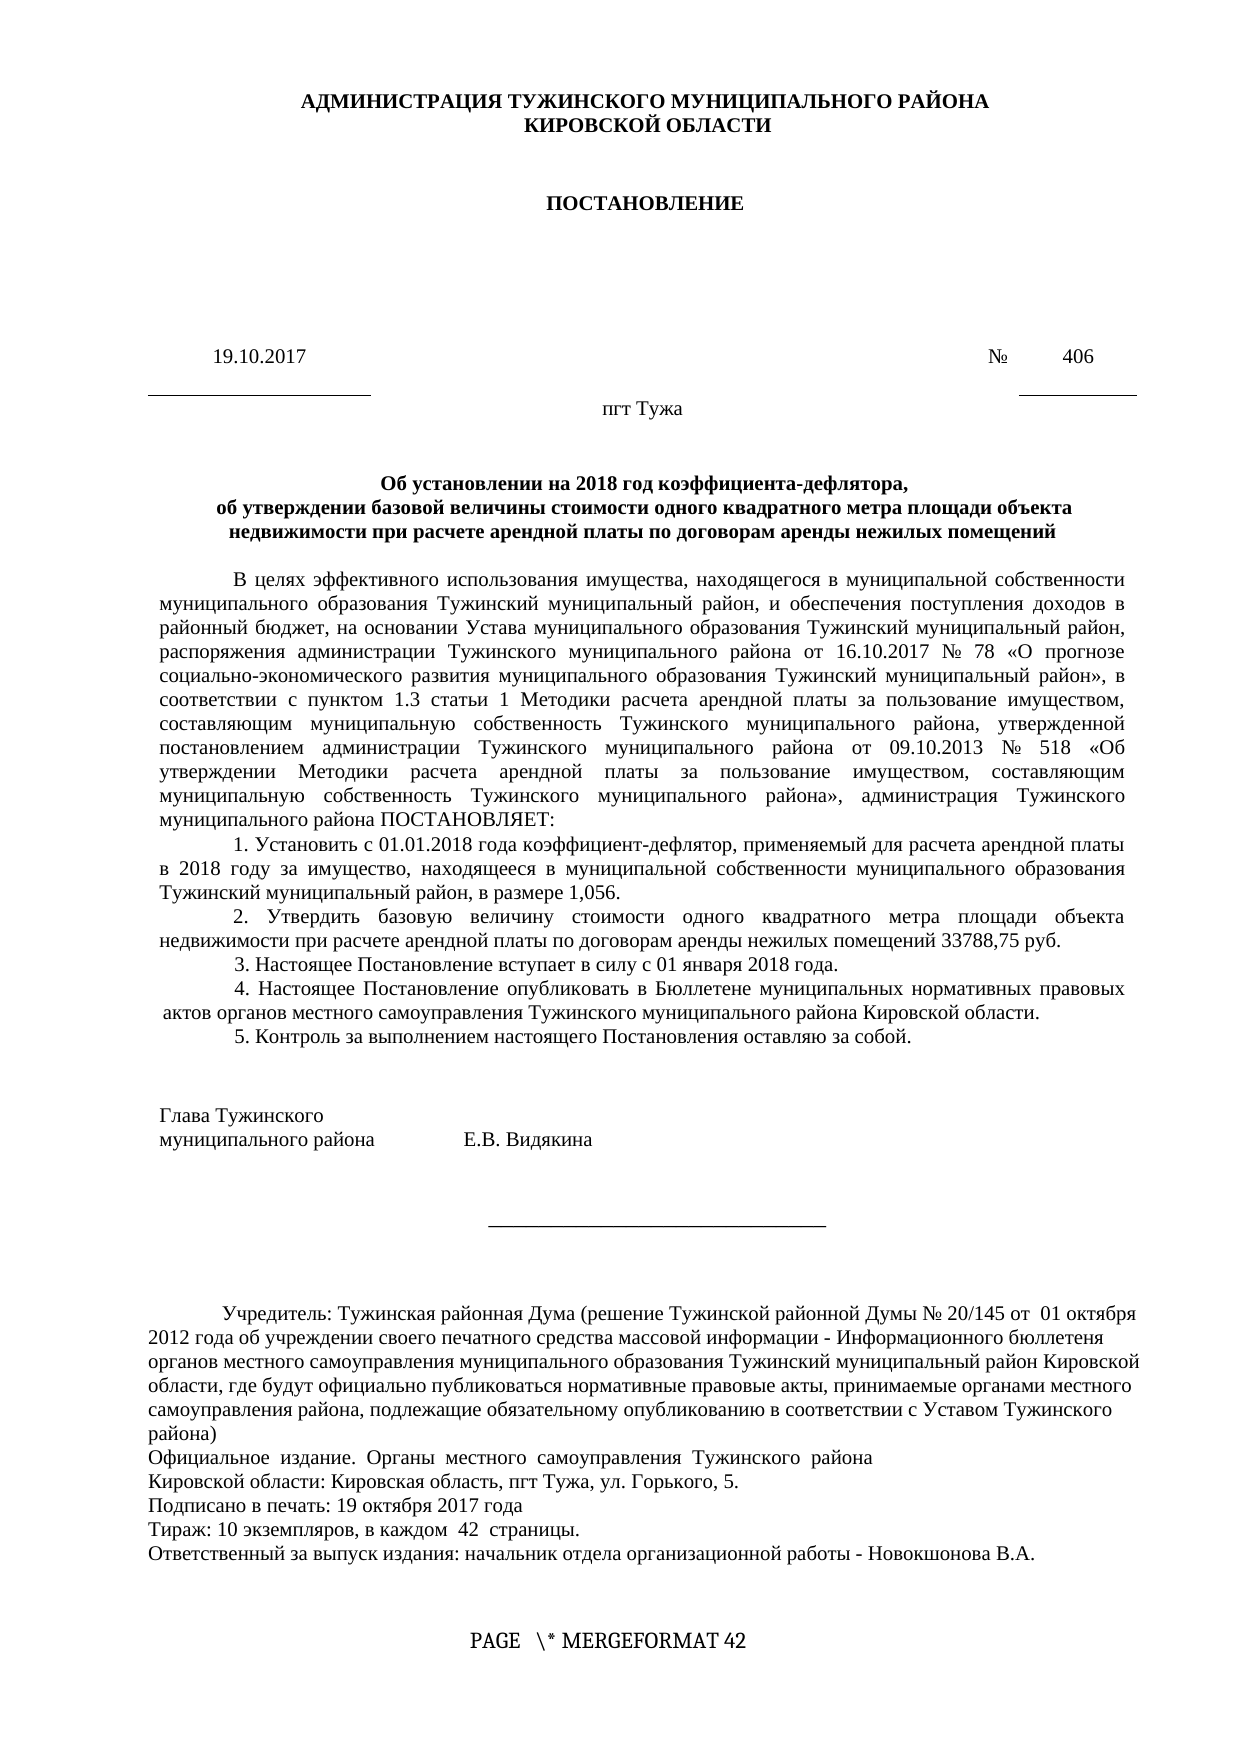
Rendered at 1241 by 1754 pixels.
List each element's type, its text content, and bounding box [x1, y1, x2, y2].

text Тираж: 10 экземпляров, в каждом 42 страницы. [148, 1517, 1166, 1541]
text Кировской области: Кировская область, пгт Тужа, ул. Горького, 5. [148, 1469, 1166, 1493]
text Официальное издание. Органы местного самоуправления Тужинского района [148, 1445, 1166, 1469]
text Подписано в печать: 19 октября 2017 года [148, 1493, 1166, 1517]
text ___________________________ [148, 1201, 1166, 1230]
text Ответственный за выпуск издания: начальник отдела организационной работы - Новокшонова В.А. [148, 1541, 1166, 1565]
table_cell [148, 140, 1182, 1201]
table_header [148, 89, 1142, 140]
text Учредитель: Тужинская районная Дума (решение Тужинской районной Думы № 20/145 от 01 октября 2012 года об учреждении своего печатного средства массовой информации - Информационного бюллетеня органов местного самоуправления муниципального образования Тужинский муниципальный район Кировской области, где будут официально публиковаться нормативные правовые акты, принимаемые органами местного самоуправления района, подлежащие обязательному опубликованию в соответствии с Уставом Тужинского района) [148, 1301, 1166, 1445]
